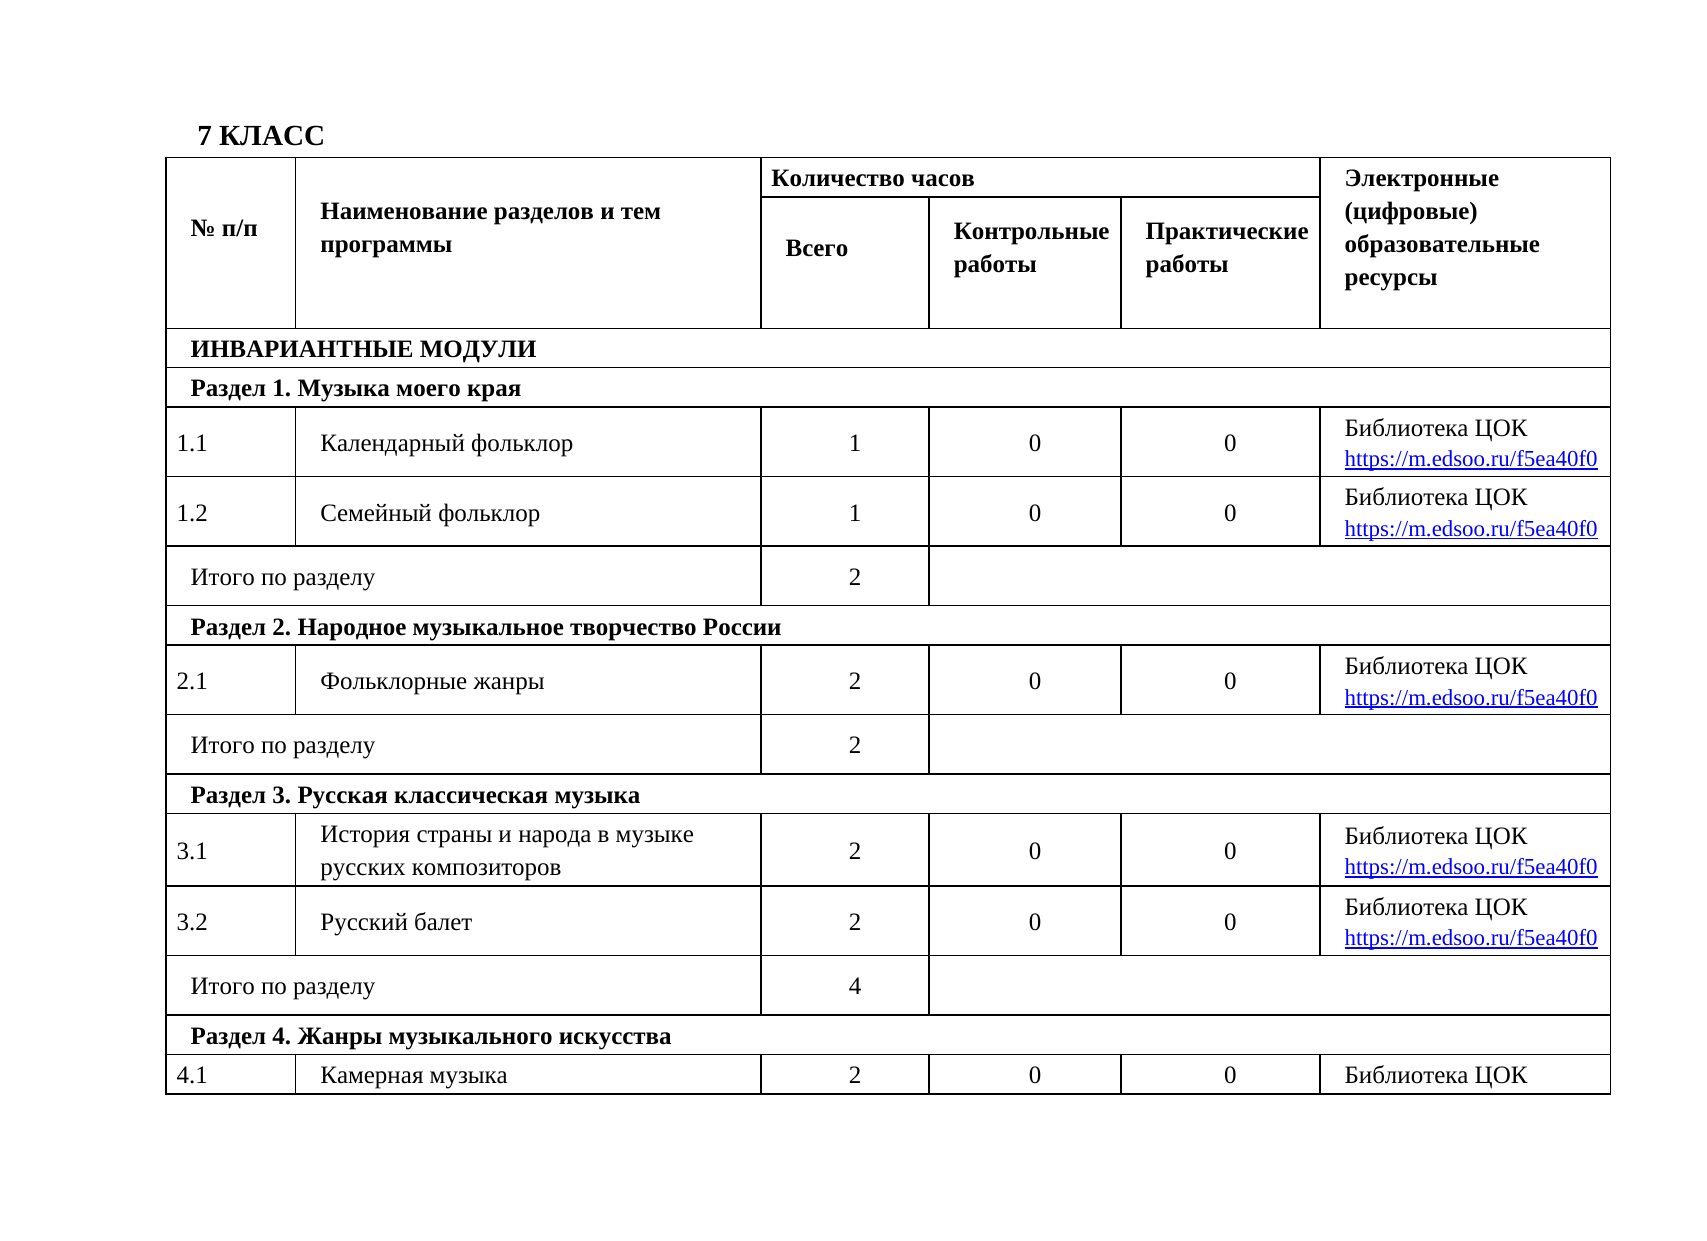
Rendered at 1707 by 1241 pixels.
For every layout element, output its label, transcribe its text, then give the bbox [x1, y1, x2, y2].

table_cell История страны и народа в музыке русских композиторов [296, 814, 760, 885]
table_cell [930, 715, 1610, 773]
table_cell Итого по разделу [167, 547, 760, 605]
table_cell 1.2 [167, 477, 295, 545]
table_cell 4.1 [167, 1055, 295, 1093]
table_cell [930, 547, 1610, 605]
table_cell 0 [1122, 1055, 1319, 1093]
table_cell ИНВАРИАНТНЫЕ МОДУЛИ [167, 329, 1610, 367]
table_header Количество часов [762, 158, 1319, 196]
table_cell Календарный фольклор [296, 408, 760, 476]
table_cell 0 [1122, 814, 1319, 885]
table_cell 2 [762, 547, 928, 605]
text 7 КЛАСС [190, 118, 1618, 152]
table_cell Фольклорные жанры [296, 646, 760, 714]
table_cell 4 [762, 956, 928, 1014]
table_cell Библиотека ЦОК https://m.edsoo.ru/f5ea40f0 [1321, 814, 1610, 885]
table_cell Раздел 1. Музыка моего края [167, 368, 1610, 406]
table_cell 0 [930, 646, 1120, 714]
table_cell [1321, 1055, 1610, 1093]
table_cell 0 [1122, 408, 1319, 476]
table_cell 2 [762, 1055, 928, 1093]
table_cell 0 [930, 1055, 1120, 1093]
table_cell Библиотека ЦОК https://m.edsoo.ru/f5ea40f0 [1321, 646, 1610, 714]
table_cell 2 [762, 646, 928, 714]
table_cell Итого по разделу [167, 956, 760, 1014]
table_cell Раздел 2. Народное музыкальное творчество России [167, 606, 1610, 644]
table_cell Библиотека ЦОК https://m.edsoo.ru/f5ea40f0 [1321, 408, 1610, 476]
table_cell [930, 956, 1610, 1014]
table_header № п/п [167, 158, 295, 327]
table_cell Семейный фольклор [296, 477, 760, 545]
table_cell 2 [762, 715, 928, 773]
table_cell 0 [930, 814, 1120, 885]
table_cell Раздел 4. Жанры музыкального искусства [167, 1016, 1610, 1053]
table_cell Всего [762, 198, 928, 327]
table_cell 2 [762, 887, 928, 954]
table_cell Практические работы [1122, 198, 1319, 327]
table_cell Итого по разделу [167, 715, 760, 773]
table_cell 0 [1122, 477, 1319, 545]
table_cell Русский балет [296, 887, 760, 954]
table_cell 0 [930, 408, 1120, 476]
table_cell Раздел 3. Русская классическая музыка [167, 775, 1610, 813]
table_cell 0 [1122, 887, 1319, 954]
table_cell 1.1 [167, 408, 295, 476]
table_cell 0 [930, 887, 1120, 954]
table_cell 2.1 [167, 646, 295, 714]
table_header Электронные (цифровые) образовательные ресурсы [1321, 158, 1610, 327]
table_cell 1 [762, 477, 928, 545]
table_cell 2 [762, 814, 928, 885]
table_cell Библиотека ЦОК https://m.edsoo.ru/f5ea40f0 [1321, 477, 1610, 545]
table_cell 0 [1122, 646, 1319, 714]
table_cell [1321, 887, 1610, 954]
table_header Наименование разделов и тем программы [296, 158, 760, 327]
table_cell 3.2 [167, 887, 295, 954]
table_cell 0 [930, 477, 1120, 545]
table_cell 1 [762, 408, 928, 476]
table_cell 3.1 [167, 814, 295, 885]
table_cell Контрольные работы [930, 198, 1120, 327]
table_cell Камерная музыка [296, 1055, 760, 1093]
